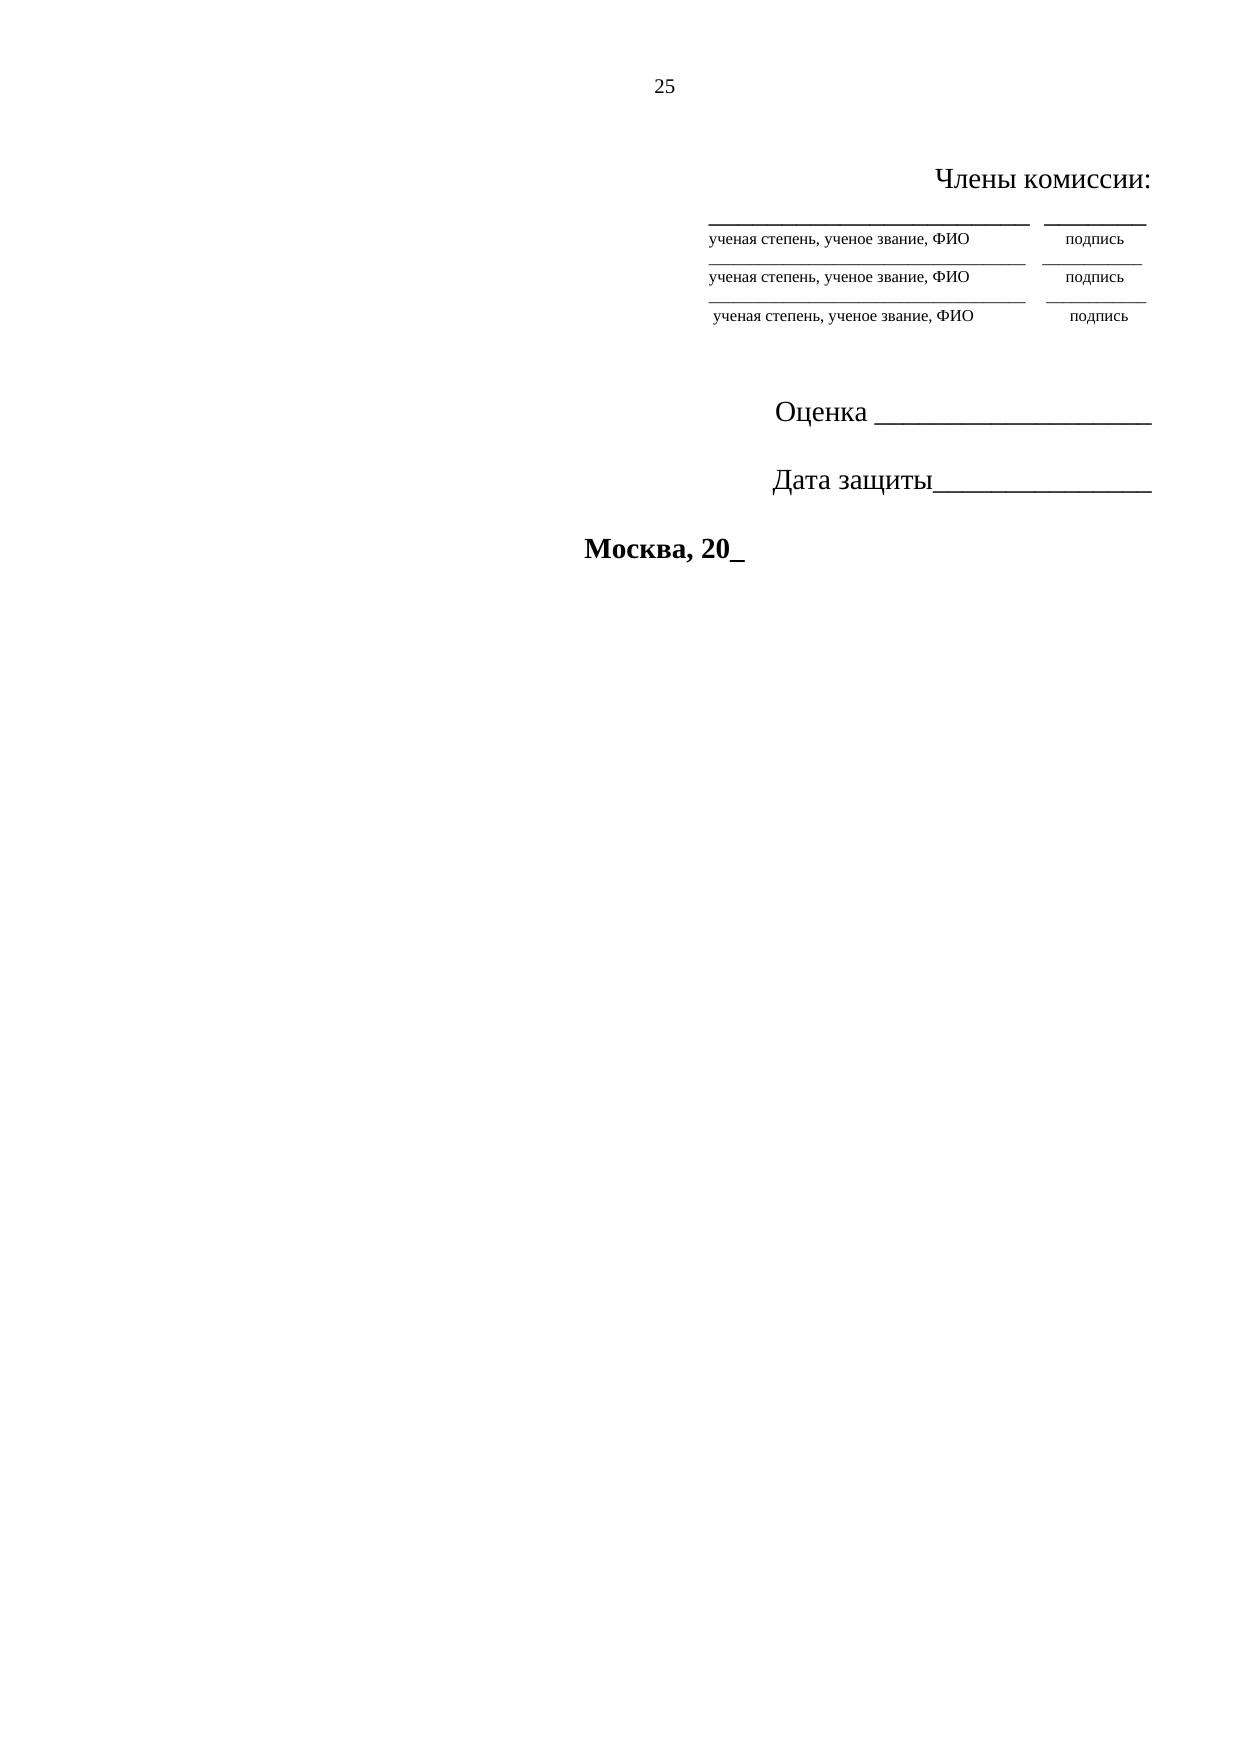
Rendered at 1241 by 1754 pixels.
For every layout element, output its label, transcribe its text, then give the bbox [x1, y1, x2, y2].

text Дата защиты_______________ [177, 462, 1152, 496]
text ______________________ _______ [709, 195, 1152, 229]
text ученая степень, ученое звание, ФИО подпись [709, 229, 1152, 248]
text Члены комиссии: [177, 161, 1152, 194]
text Москва, 20_ [177, 531, 1152, 564]
text ученая степень, ученое звание, ФИО подпись [709, 267, 1152, 286]
text ______________________________________ ____________ [709, 286, 1152, 305]
text Оценка ___________________ [177, 394, 1152, 427]
text ______________________________________ ____________ [709, 248, 1152, 267]
text ученая степень, ученое звание, ФИО подпись [709, 305, 1152, 324]
